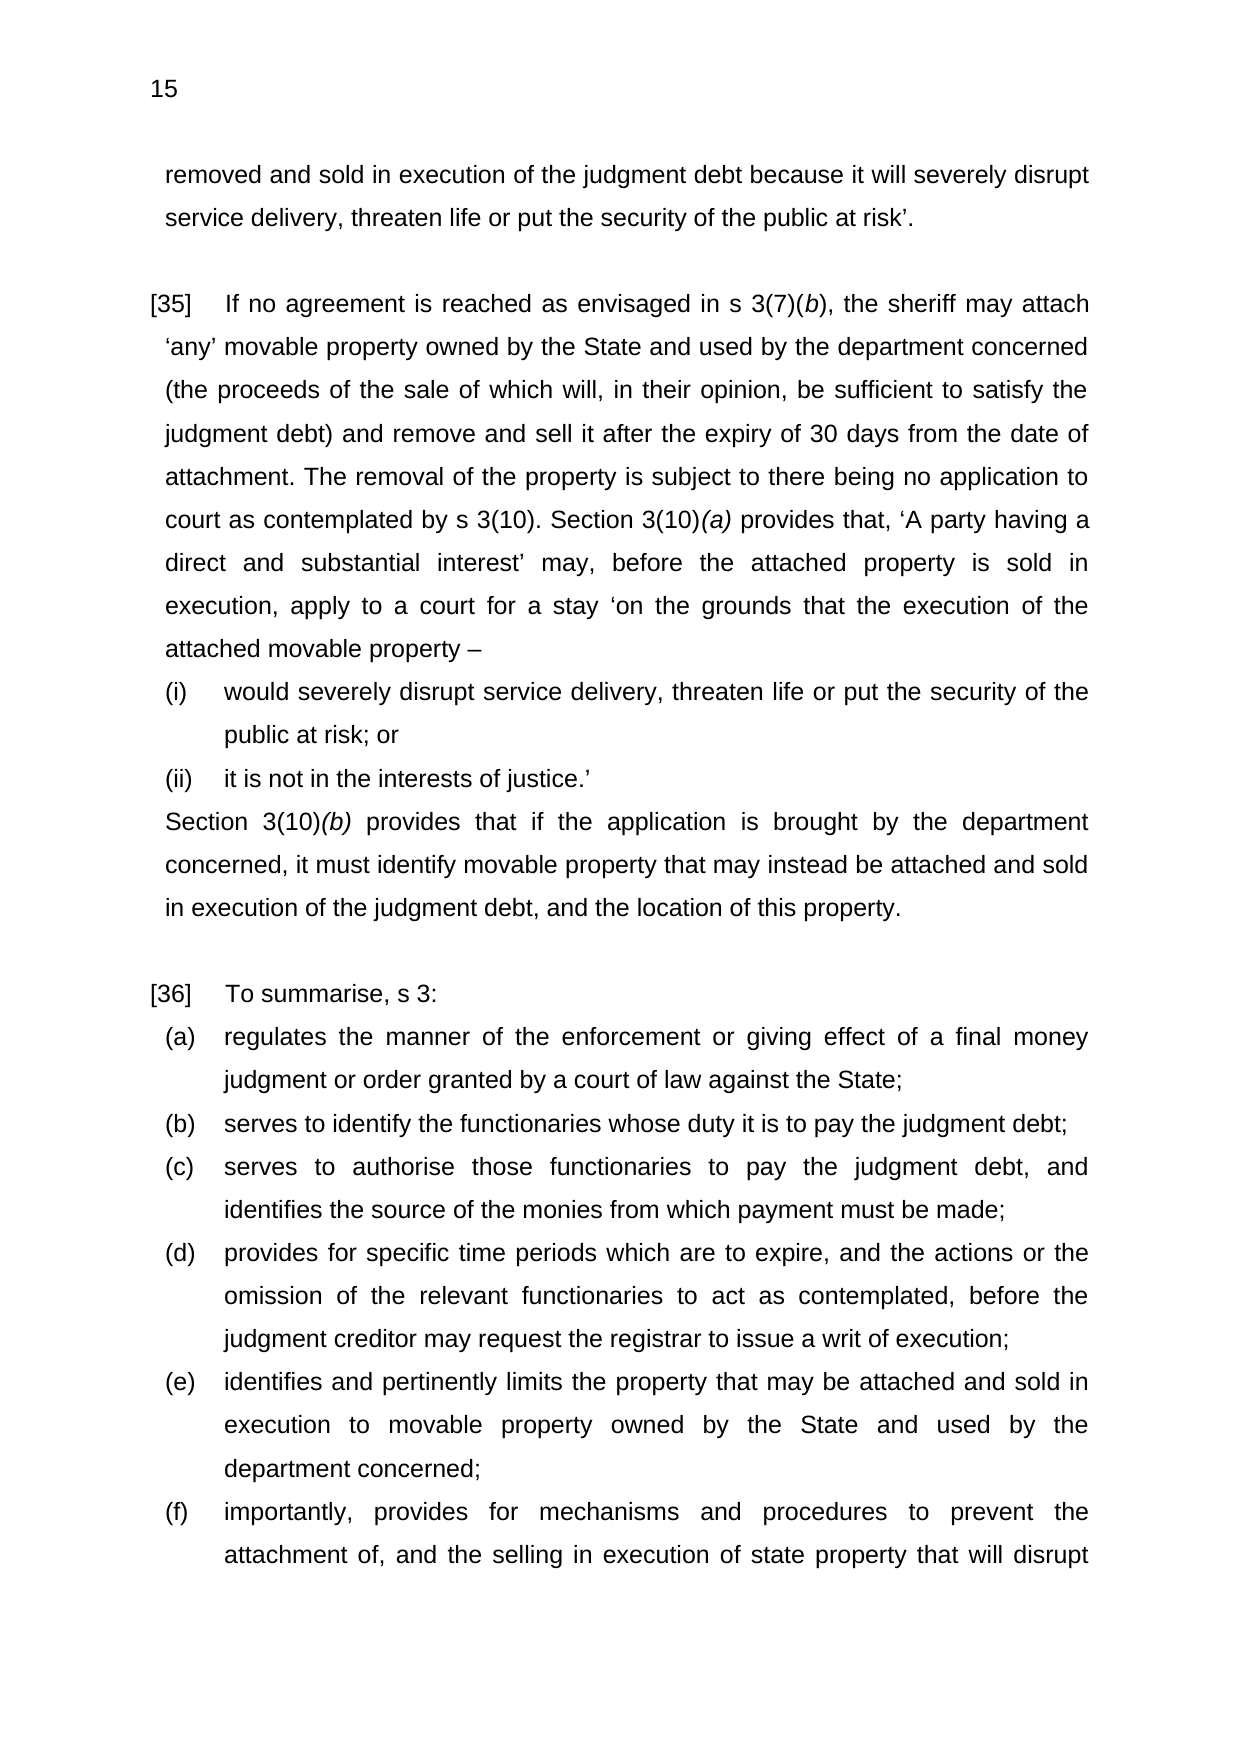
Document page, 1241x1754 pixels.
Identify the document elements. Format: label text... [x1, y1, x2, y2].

text Section 3(10)(b) provides that if the application is brought by the department concerned, it must identify movable property that may instead be attached and sold in execution of the judgment debt, and the location of this property. [165, 807, 1090, 922]
list would severely disrupt service delivery, threaten life or put the security of the public at risk; or [165, 677, 1090, 749]
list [165, 1497, 1090, 1569]
list identifies and pertinently limits the property that may be attached and sold in execution to movable property owned by the State and used by the department concerned; [165, 1367, 1090, 1482]
list To summarise, s 3: [150, 979, 1090, 1008]
list provides for specific time periods which are to expire, and the actions or the omission of the relevant functionaries to act as contemplated, before the judgment creditor may request the registrar to issue a writ of execution; [165, 1238, 1090, 1353]
list If no agreement is reached as envisaged in s 3(7)(b), the sheriff may attach ‘any’ movable property owned by the State and used by the department concerned (the proceeds of the sale of which will, in their opinion, be sufficient to satisfy the judgment debt) and remove and sell it after the expiry of 30 days from the date of attachment. The removal of the property is subject to there being no application to court as contemplated by s 3(10). Section 3(10)(a) provides that, ‘A party having a direct and substantial interest’ may, before the attached property is sold in execution, apply to a court for a stay ‘on the grounds that the execution of the attached movable property – [150, 289, 1090, 663]
list serves to authorise those functionaries to pay the judgment debt, and identifies the source of the monies from which payment must be made; [165, 1152, 1090, 1224]
list it is not in the interests of justice.’ [165, 764, 1090, 792]
list regulates the manner of the enforcement or giving effect of a final money judgment or order granted by a court of law against the State; [165, 1022, 1090, 1094]
list serves to identify the functionaries whose duty it is to pay the judgment debt; [165, 1109, 1090, 1137]
